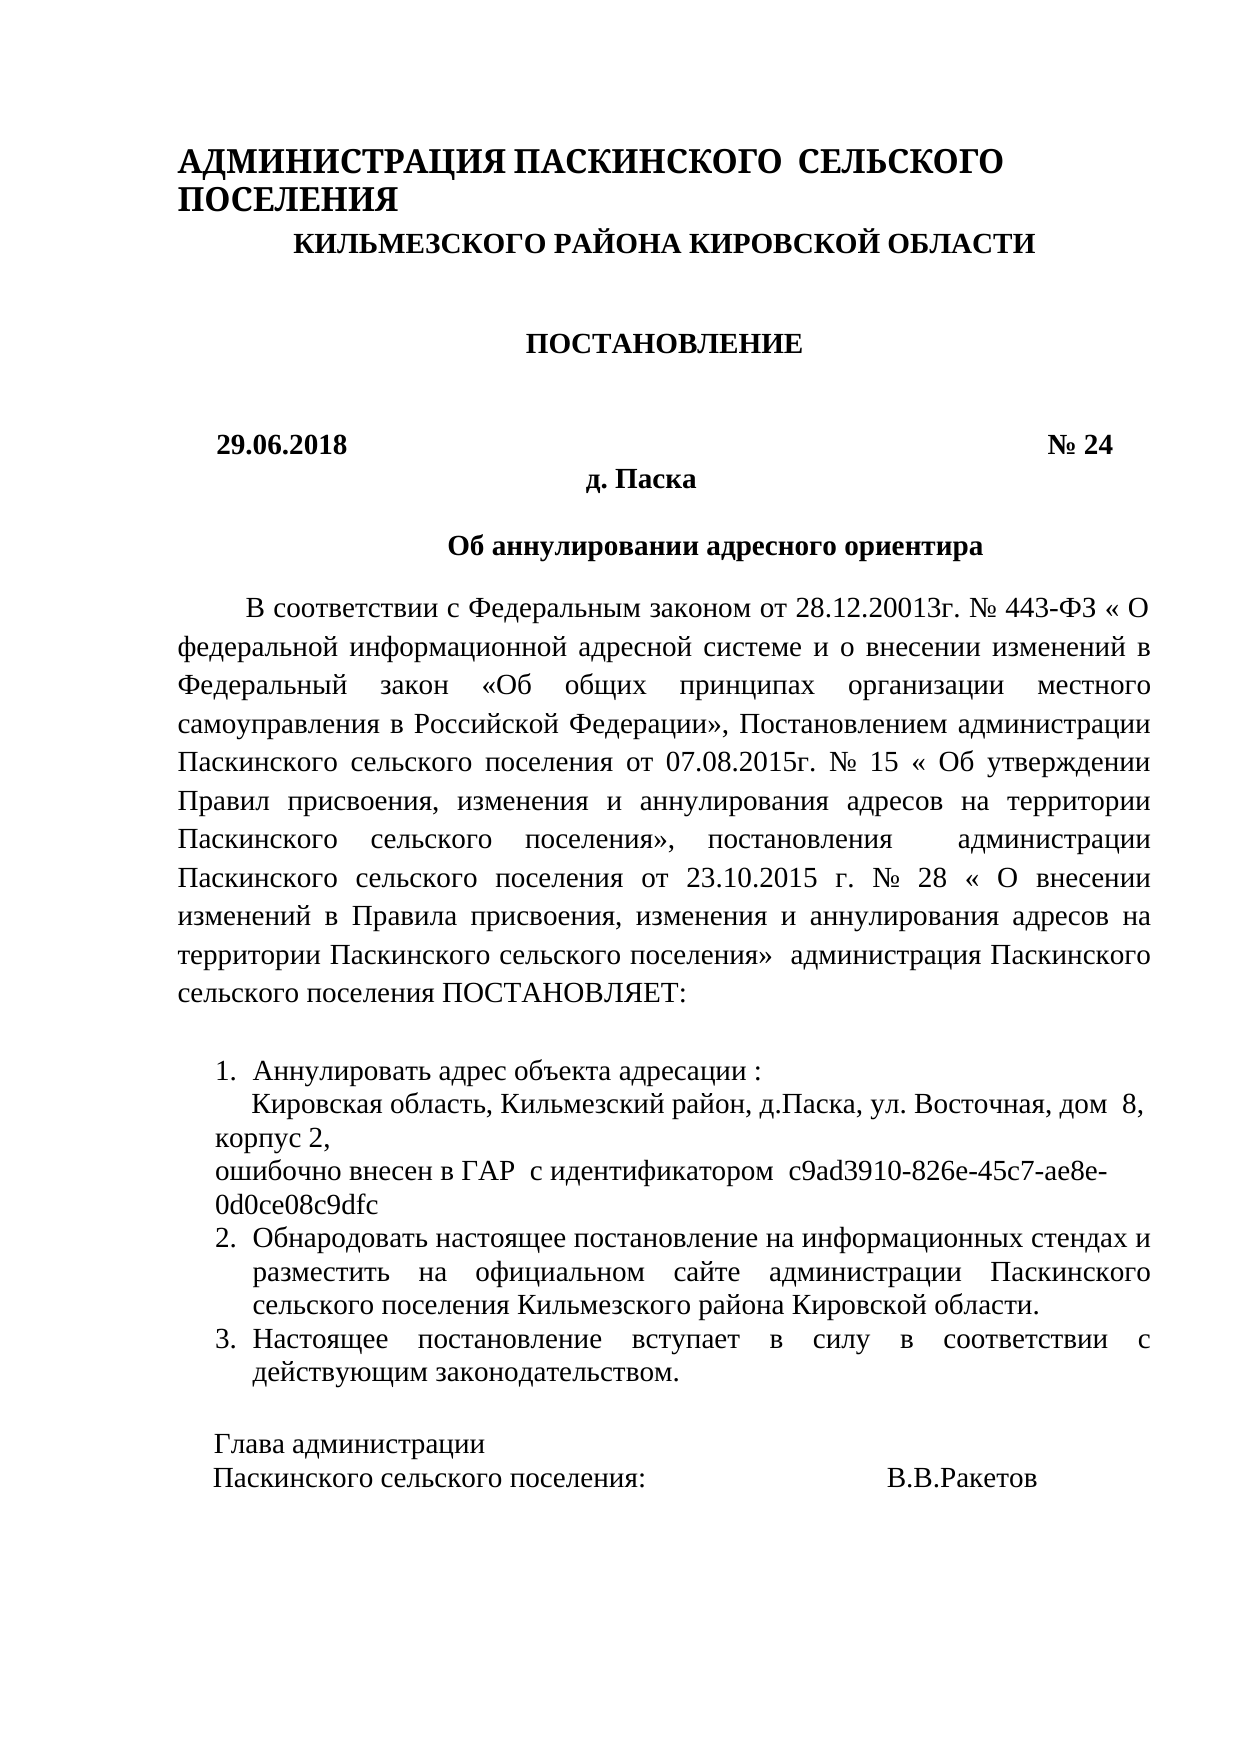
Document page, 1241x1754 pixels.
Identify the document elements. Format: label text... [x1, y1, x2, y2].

text АДМИНИСТРАЦИЯ ПАСКИНСКОГО СЕЛЬСКОГО ПОСЕЛЕНИЯ [177, 143, 1152, 220]
text Паскинского сельского поселения: В.В.Ракетов [140, 1460, 1152, 1494]
list Обнародовать настоящее постановление на информационных стендах и разместить на официальном сайте администрации Паскинского сельского поселения Кильмезского района Кировской области. [215, 1220, 1152, 1321]
text Кировская область, Кильмезский район, д.Паска, ул. Восточная, дом 8, корпус 2, ошибочно внесен в ГАР с идентификатором с9ad3910-826e-45c7-ae8e-0d0ce08c9dfc [215, 1086, 1152, 1220]
text д. Паска [177, 461, 1152, 494]
text КИЛЬМЕЗСКОГО РАЙОНА КИРОВСКОЙ ОБЛАСТИ [177, 226, 1152, 259]
text Об аннулировании адресного ориентира [177, 528, 1152, 561]
text В соответствии с Федеральным законом от 28.12.20013г. № 443-ФЗ « О федеральной информационной адресной системе и о внесении изменений в Федеральный закон «Об общих принципах организации местного самоуправления в Российской Федерации», Постановлением администрации Паскинского сельского поселения от 07.08.2015г. № 15 « Об утверждении Правил присвоения, изменения и аннулирования адресов на территории Паскинского сельского поселения», постановления администрации Паскинского сельского поселения от 23.10.2015 г. № 28 « О внесении изменений в Правила присвоения, изменения и аннулирования адресов на территории Паскинского сельского поселения» администрация Паскинского сельского поселения ПОСТАНОВЛЯЕТ: [177, 590, 1152, 1009]
text ПОСТАНОВЛЕНИЕ [177, 327, 1152, 360]
list Аннулировать адрес объекта адресации : [215, 1053, 1152, 1086]
text Глава администрации [177, 1427, 1152, 1460]
list Настоящее постановление вступает в силу в соответствии с действующим законодательством. [215, 1321, 1152, 1388]
text 29.06.2018 № 24 [177, 427, 1152, 461]
